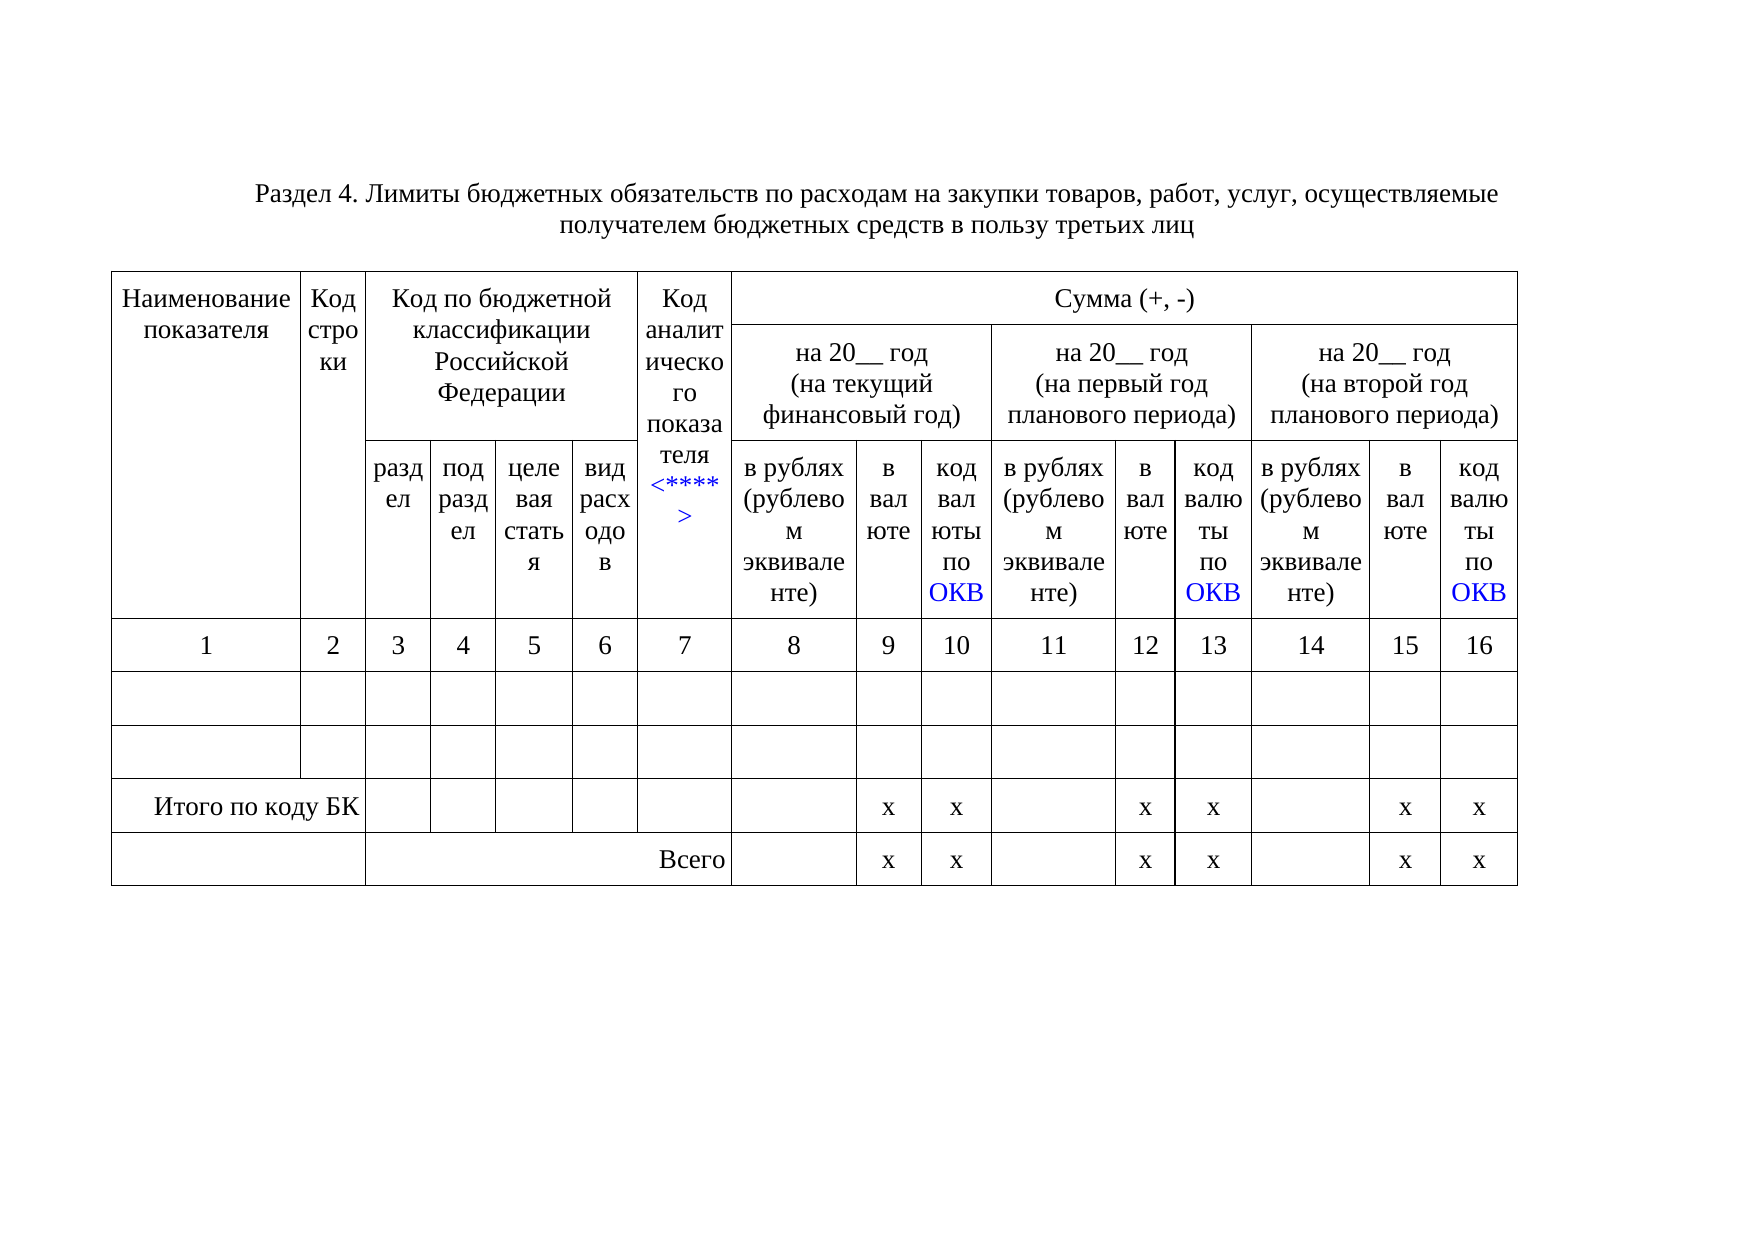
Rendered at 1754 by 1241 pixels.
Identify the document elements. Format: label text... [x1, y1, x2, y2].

text Раздел 4. Лимиты бюджетных обязательств по расходам на закупки товаров, работ, услуг, осуществляемые [118, 177, 1636, 208]
table_cell [732, 672, 856, 725]
table_cell x [1441, 833, 1517, 885]
table_cell [431, 672, 495, 725]
table_cell [1252, 726, 1369, 778]
table_cell [366, 672, 430, 725]
table_cell на 20__ год (на первый год планового периода) [992, 325, 1251, 440]
table_cell x [1370, 779, 1440, 832]
table_cell [1252, 833, 1369, 885]
table_cell x [922, 779, 991, 832]
table_cell [496, 726, 572, 778]
table_cell 11 [992, 619, 1115, 671]
table_cell x [857, 833, 921, 885]
table_cell x [1176, 833, 1251, 885]
table_cell Итого по коду БК [112, 779, 365, 832]
table_cell [112, 833, 365, 885]
table_cell [992, 726, 1115, 778]
table_cell [496, 672, 572, 725]
table_cell [1252, 672, 1369, 725]
table_cell в валюте [1370, 441, 1440, 618]
table_cell в валюте [857, 441, 921, 618]
table_cell код валюты по ОКВ [1176, 441, 1251, 618]
table_cell 12 [1116, 619, 1174, 671]
table_cell x [1116, 779, 1174, 832]
table_cell 15 [1370, 619, 1440, 671]
table_cell [732, 833, 856, 885]
table_cell x [1176, 779, 1251, 832]
text получателем бюджетных средств в пользу третьих лиц [118, 208, 1636, 239]
table_cell x [1441, 779, 1517, 832]
table_cell [366, 779, 430, 832]
table_cell [992, 779, 1115, 832]
table_cell [1116, 672, 1174, 725]
table_cell 3 [366, 619, 430, 671]
table_cell [112, 672, 300, 725]
table_cell 10 [922, 619, 991, 671]
table_cell 8 [732, 619, 856, 671]
table_cell [1441, 672, 1517, 725]
table_cell x [922, 833, 991, 885]
table_cell [301, 672, 365, 725]
table_cell [1370, 672, 1440, 725]
table_cell x [857, 779, 921, 832]
table_cell 16 [1441, 619, 1517, 671]
table_cell в рублях (рублевом эквиваленте) [732, 441, 856, 618]
table_cell [732, 779, 856, 832]
table_cell [922, 726, 991, 778]
table_cell подраздел [431, 441, 495, 618]
table_cell [112, 726, 300, 778]
table_cell [732, 726, 856, 778]
table_cell в валюте [1116, 441, 1174, 618]
table_cell 9 [857, 619, 921, 671]
table_header Код по бюджетной классификации Российской Федерации [366, 272, 637, 440]
table_cell в рублях (рублевом эквиваленте) [1252, 441, 1369, 618]
table_cell 6 [573, 619, 637, 671]
table_cell код валюты по ОКВ [922, 441, 991, 618]
table_cell вид расходов [573, 441, 637, 618]
table_cell [431, 726, 495, 778]
table_cell Всего [366, 833, 731, 885]
table_header Код аналитического показателя <****> [638, 272, 731, 618]
table_cell x [1370, 833, 1440, 885]
table_cell [1116, 726, 1174, 778]
table_header Код строки [301, 272, 365, 618]
table_cell [496, 779, 572, 832]
table_cell [1370, 726, 1440, 778]
table_cell 4 [431, 619, 495, 671]
table_cell [573, 672, 637, 725]
table_cell [992, 672, 1115, 725]
table_cell на 20__ год (на текущий финансовый год) [732, 325, 991, 440]
table_header Сумма (+, -) [732, 272, 1517, 324]
table_cell [1252, 779, 1369, 832]
table_cell x [1116, 833, 1174, 885]
table_cell [366, 726, 430, 778]
table_cell [1441, 726, 1517, 778]
table_cell [857, 726, 921, 778]
table_cell [573, 726, 637, 778]
table_cell [301, 726, 365, 778]
table_cell [1176, 672, 1251, 725]
table_cell [573, 779, 637, 832]
table_cell [638, 672, 731, 725]
table_cell 7 [638, 619, 731, 671]
table_header Наименование показателя [112, 272, 300, 618]
table_cell [857, 672, 921, 725]
table_cell [638, 726, 731, 778]
table_cell в рублях (рублевом эквиваленте) [992, 441, 1115, 618]
table_cell код валюты по ОКВ [1441, 441, 1517, 618]
table_cell 13 [1176, 619, 1251, 671]
table_cell [1176, 726, 1251, 778]
table_cell целевая статья [496, 441, 572, 618]
table_cell [922, 672, 991, 725]
table_cell 1 [112, 619, 300, 671]
table_cell [431, 779, 495, 832]
table_cell на 20__ год (на второй год планового периода) [1252, 325, 1517, 440]
table_cell 2 [301, 619, 365, 671]
table_cell раздел [366, 441, 430, 618]
table_cell [992, 833, 1115, 885]
table_cell 14 [1252, 619, 1369, 671]
table_cell [638, 779, 731, 832]
table_cell 5 [496, 619, 572, 671]
